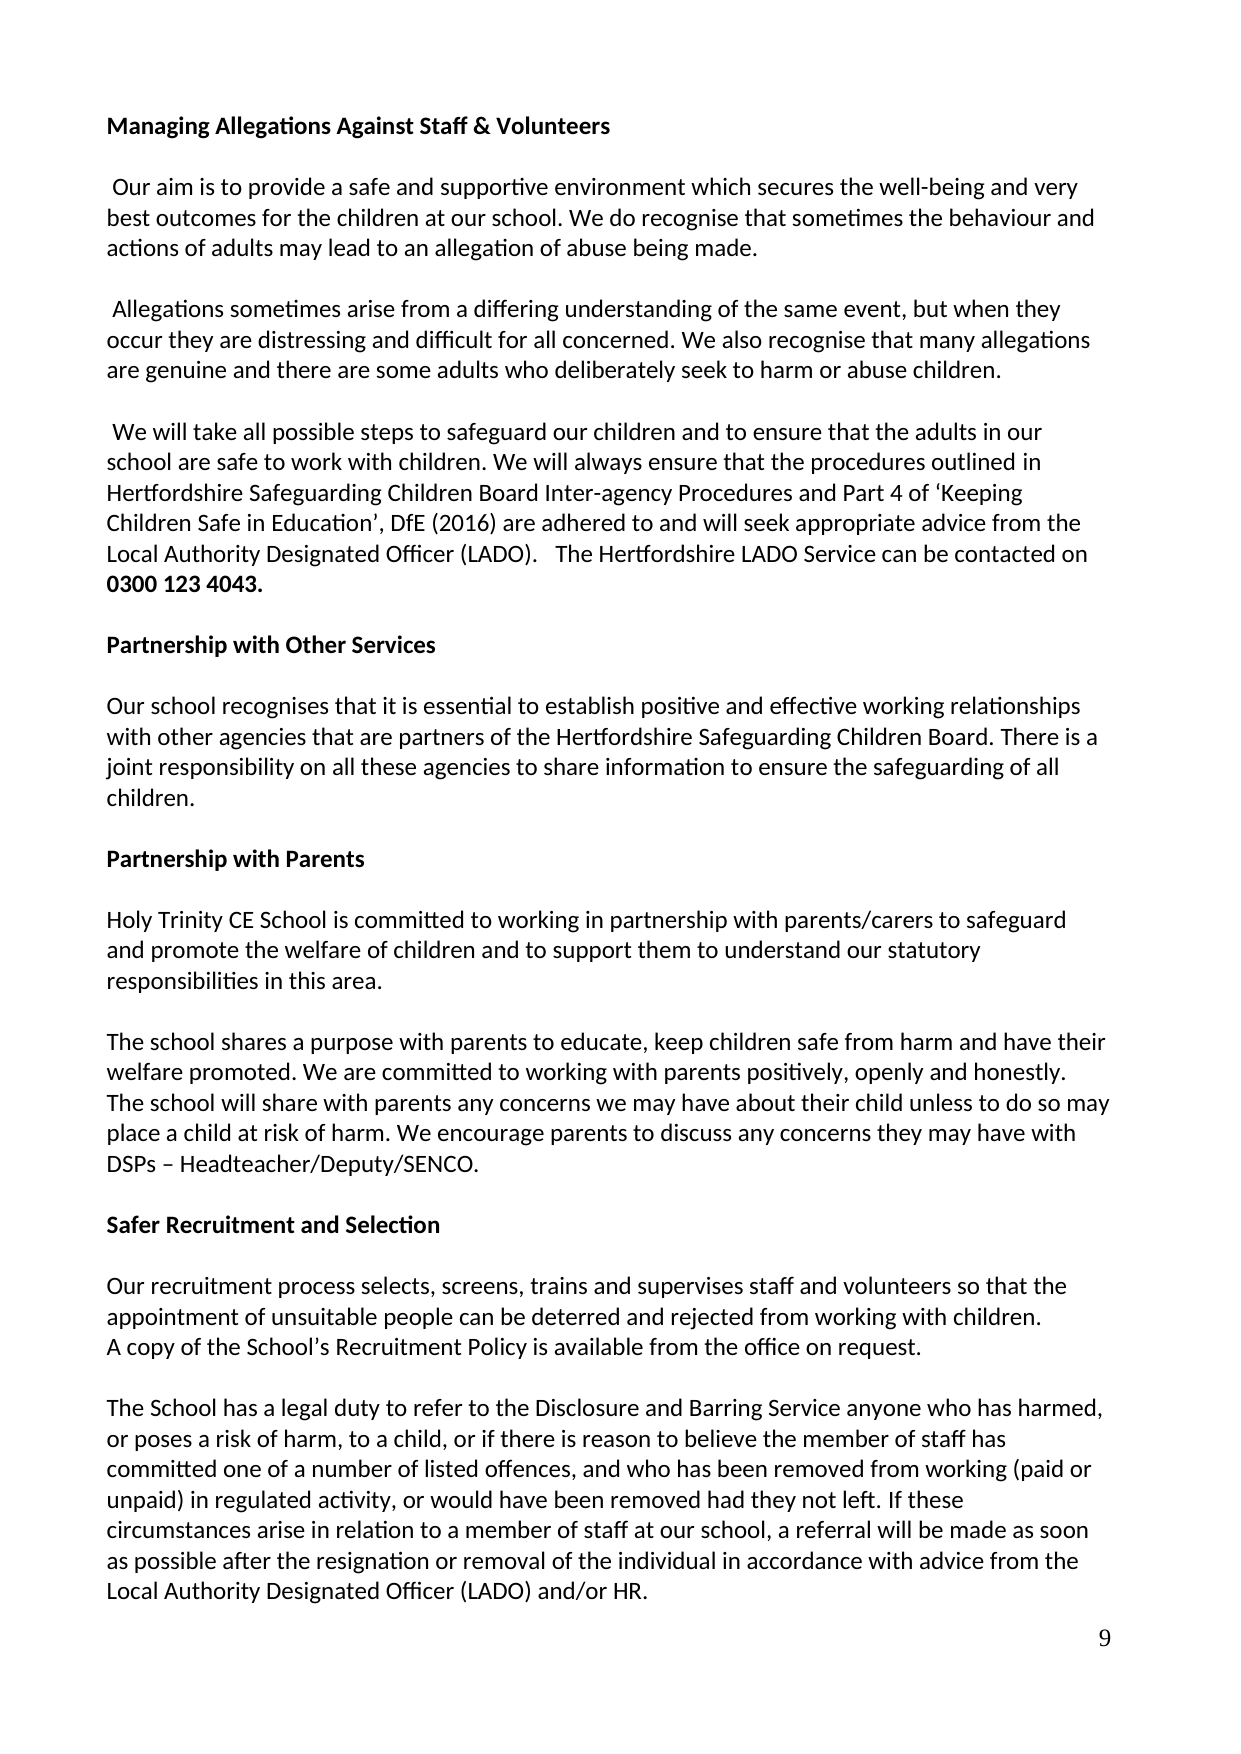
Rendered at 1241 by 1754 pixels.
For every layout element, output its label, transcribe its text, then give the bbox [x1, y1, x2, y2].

text Our recruitment process selects, screens, trains and supervises staff and volunteers so that the appointment of unsuitable people can be deterred and rejected from working with children. [106, 1270, 1111, 1331]
text We will take all possible steps to safeguard our children and to ensure that the adults in our school are safe to work with children. We will always ensure that the procedures outlined in Hertfordshire Safeguarding Children Board Inter-agency Procedures and Part 4 of ‘Keeping Children Safe in Education’, DfE (2016) are adhered to and will seek appropriate advice from the Local Authority Designated Officer (LADO). The Hertfordshire LADO Service can be contacted on 0300 123 4043. [106, 416, 1111, 599]
text The School has a legal duty to refer to the Disclosure and Barring Service anyone who has harmed, or poses a risk of harm, to a child, or if there is reason to believe the member of staff has committed one of a number of listed offences, and who has been removed from working (paid or unpaid) in regulated activity, or would have been removed had they not left. If these circumstances arise in relation to a member of staff at our school, a referral will be made as soon as possible after the resignation or removal of the individual in accordance with advice from the Local Authority Designated Officer (LADO) and/or HR. [106, 1392, 1111, 1606]
text Our school recognises that it is essential to establish positive and effective working relationships with other agencies that are partners of the Hertfordshire Safeguarding Children Board. There is a joint responsibility on all these agencies to share information to ensure the safeguarding of all children. [106, 690, 1111, 812]
text A copy of the School’s Recruitment Policy is available from the office on request. [106, 1331, 1111, 1362]
text Partnership with Parents [106, 843, 1111, 873]
text Safer Recruitment and Selection [106, 1209, 1111, 1240]
text The school shares a purpose with parents to educate, keep children safe from harm and have their welfare promoted. We are committed to working with parents positively, openly and honestly. The school will share with parents any concerns we may have about their child unless to do so may place a child at risk of harm. We encourage parents to discuss any concerns they may have with DSPs – Headteacher/Deputy/SENCO. [106, 1026, 1111, 1179]
text Partnership with Other Services [106, 629, 1111, 660]
text Allegations sometimes arise from a differing understanding of the same event, but when they occur they are distressing and difficult for all concerned. We also recognise that many allegations are genuine and there are some adults who deliberately seek to harm or abuse children. [106, 293, 1111, 385]
text Our aim is to provide a safe and supportive environment which secures the well-being and very best outcomes for the children at our school. We do recognise that sometimes the behaviour and actions of adults may lead to an allegation of abuse being made. [106, 171, 1111, 263]
text Managing Allegations Against Staff & Volunteers [106, 110, 1111, 141]
text Holy Trinity CE School is committed to working in partnership with parents/carers to safeguard and promote the welfare of children and to support them to understand our statutory responsibilities in this area. [106, 904, 1111, 996]
